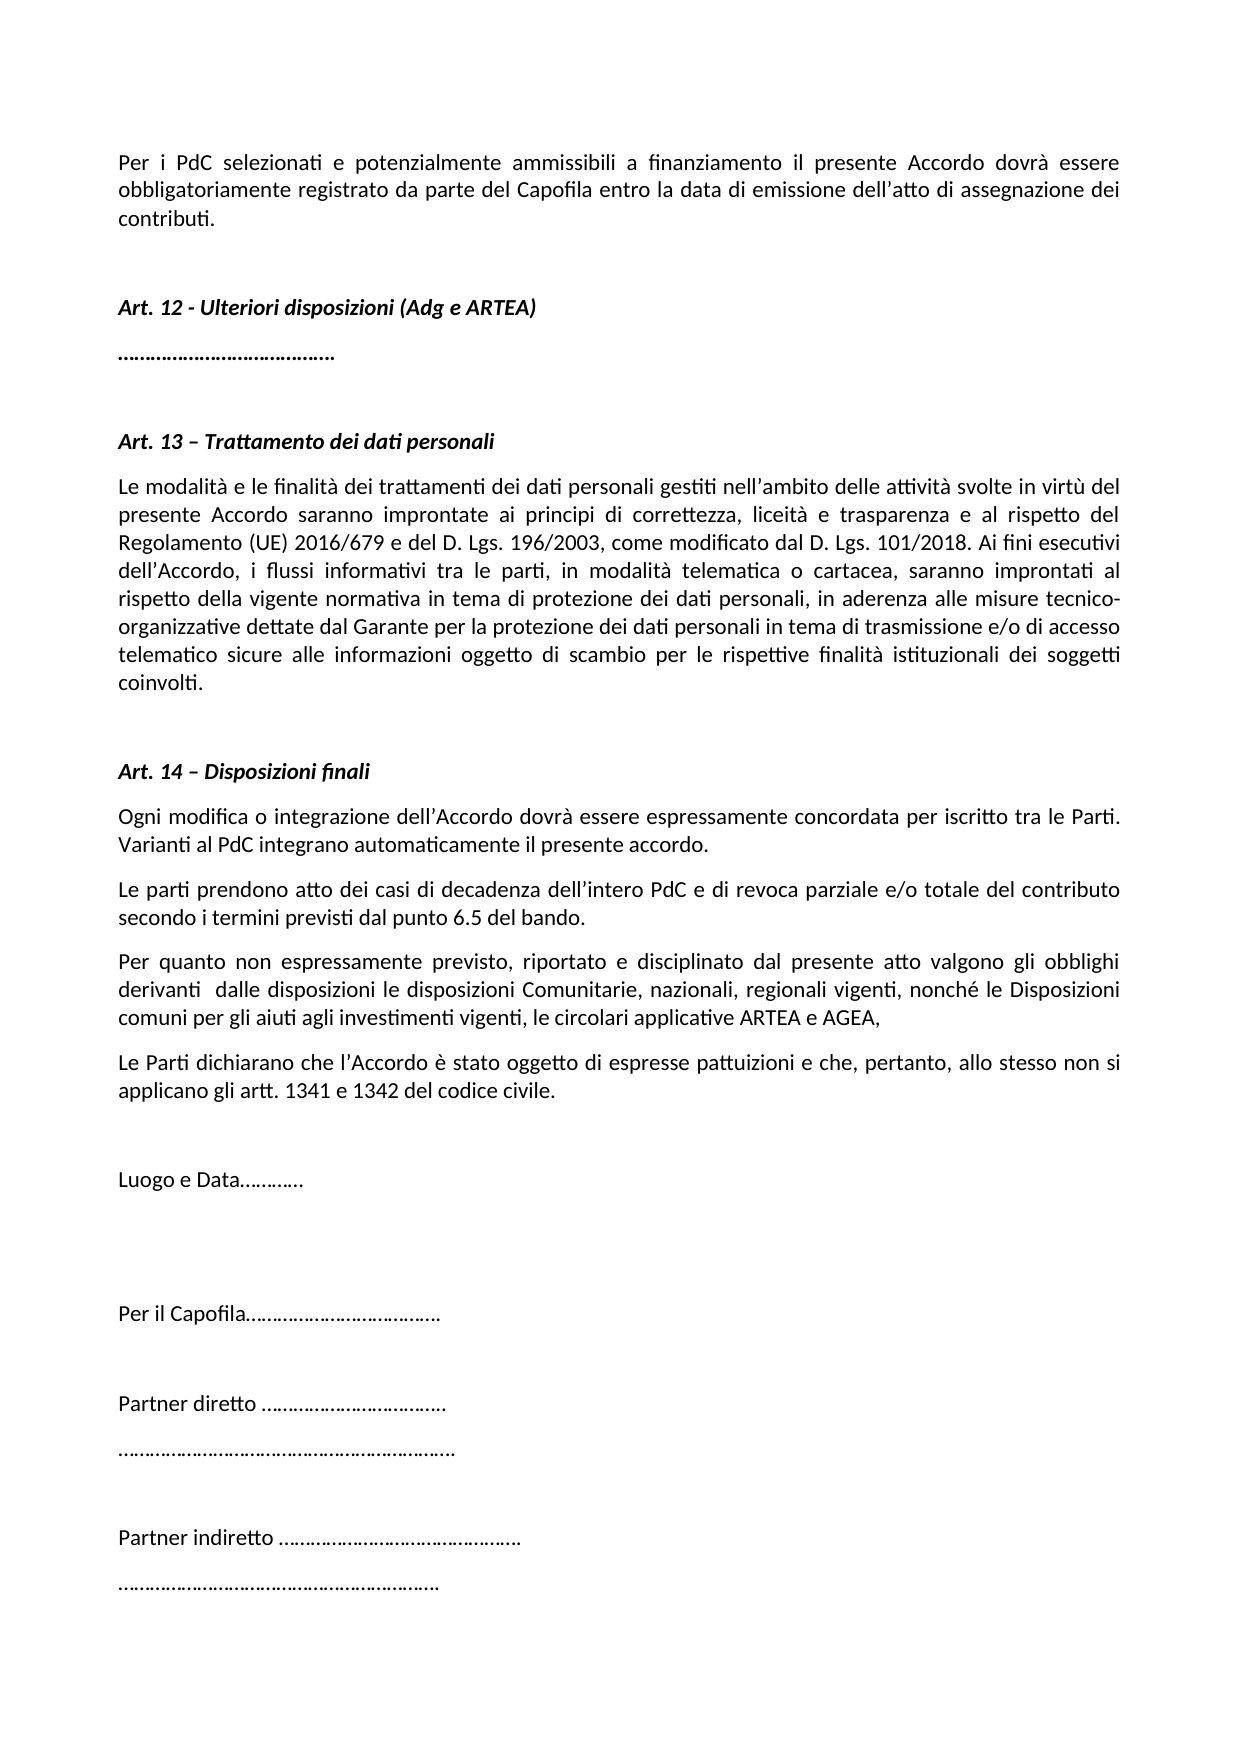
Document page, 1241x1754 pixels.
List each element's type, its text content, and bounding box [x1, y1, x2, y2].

text Luogo e Data………… [118, 1166, 1122, 1193]
text …………………………………. [118, 338, 1122, 366]
text Art. 14 – Disposizioni finali [118, 757, 1122, 785]
text Partner indiretto ………………………………………. [118, 1523, 1122, 1551]
text ………………………………………………………. [118, 1434, 1122, 1462]
text Art. 12 - Ulteriori disposizioni (Adg e ARTEA) [118, 293, 1122, 321]
text Ogni modifica o integrazione dell’Accordo dovrà essere espressamente concordata per iscritto tra le Parti. Varianti al PdC integrano automaticamente il presente accordo. [118, 802, 1122, 858]
text Per i PdC selezionati e potenzialmente ammissibili a finanziamento il presente Accordo dovrà essere obbligatoriamente registrato da parte del Capofila entro la data di emissione dell’atto di assegnazione dei contributi. [118, 148, 1122, 232]
text Art. 13 – Trattamento dei dati personali [118, 427, 1122, 455]
text ……………………………………………………. [118, 1568, 1122, 1596]
text Le parti prendono atto dei casi di decadenza dell’intero PdC e di revoca parziale e/o totale del contributo secondo i termini previsti dal punto 6.5 del bando. [118, 875, 1122, 931]
text Le modalità e le finalità dei trattamenti dei dati personali gestiti nell’ambito delle attività svolte in virtù del presente Accordo saranno improntate ai principi di correttezza, liceità e trasparenza e al rispetto del Regolamento (UE) 2016/679 e del D. Lgs. 196/2003, come modificato dal D. Lgs. 101/2018. Ai fini esecutivi dell’Accordo, i flussi informativi tra le parti, in modalità telematica o cartacea, saranno improntati al rispetto della vigente normativa in tema di protezione dei dati personali, in aderenza alle misure tecnico-organizzative dettate dal Garante per la protezione dei dati personali in tema di trasmissione e/o di accesso telematico sicure alle informazioni oggetto di scambio per le rispettive finalità istituzionali dei soggetti coinvolti. [118, 472, 1122, 696]
text Le Parti dichiarano che l’Accordo è stato oggetto di espresse pattuizioni e che, pertanto, allo stesso non si applicano gli artt. 1341 e 1342 del codice civile. [118, 1048, 1122, 1104]
text Per quanto non espressamente previsto, riportato e disciplinato dal presente atto valgono gli obblighi derivanti dalle disposizioni le disposizioni Comunitarie, nazionali, regionali vigenti, nonché le Disposizioni comuni per gli aiuti agli investimenti vigenti, le circolari applicative ARTEA e AGEA, [118, 947, 1122, 1031]
text Per il Capofila………………………………. [118, 1299, 1122, 1328]
text Partner diretto …………………………….. [118, 1389, 1122, 1417]
